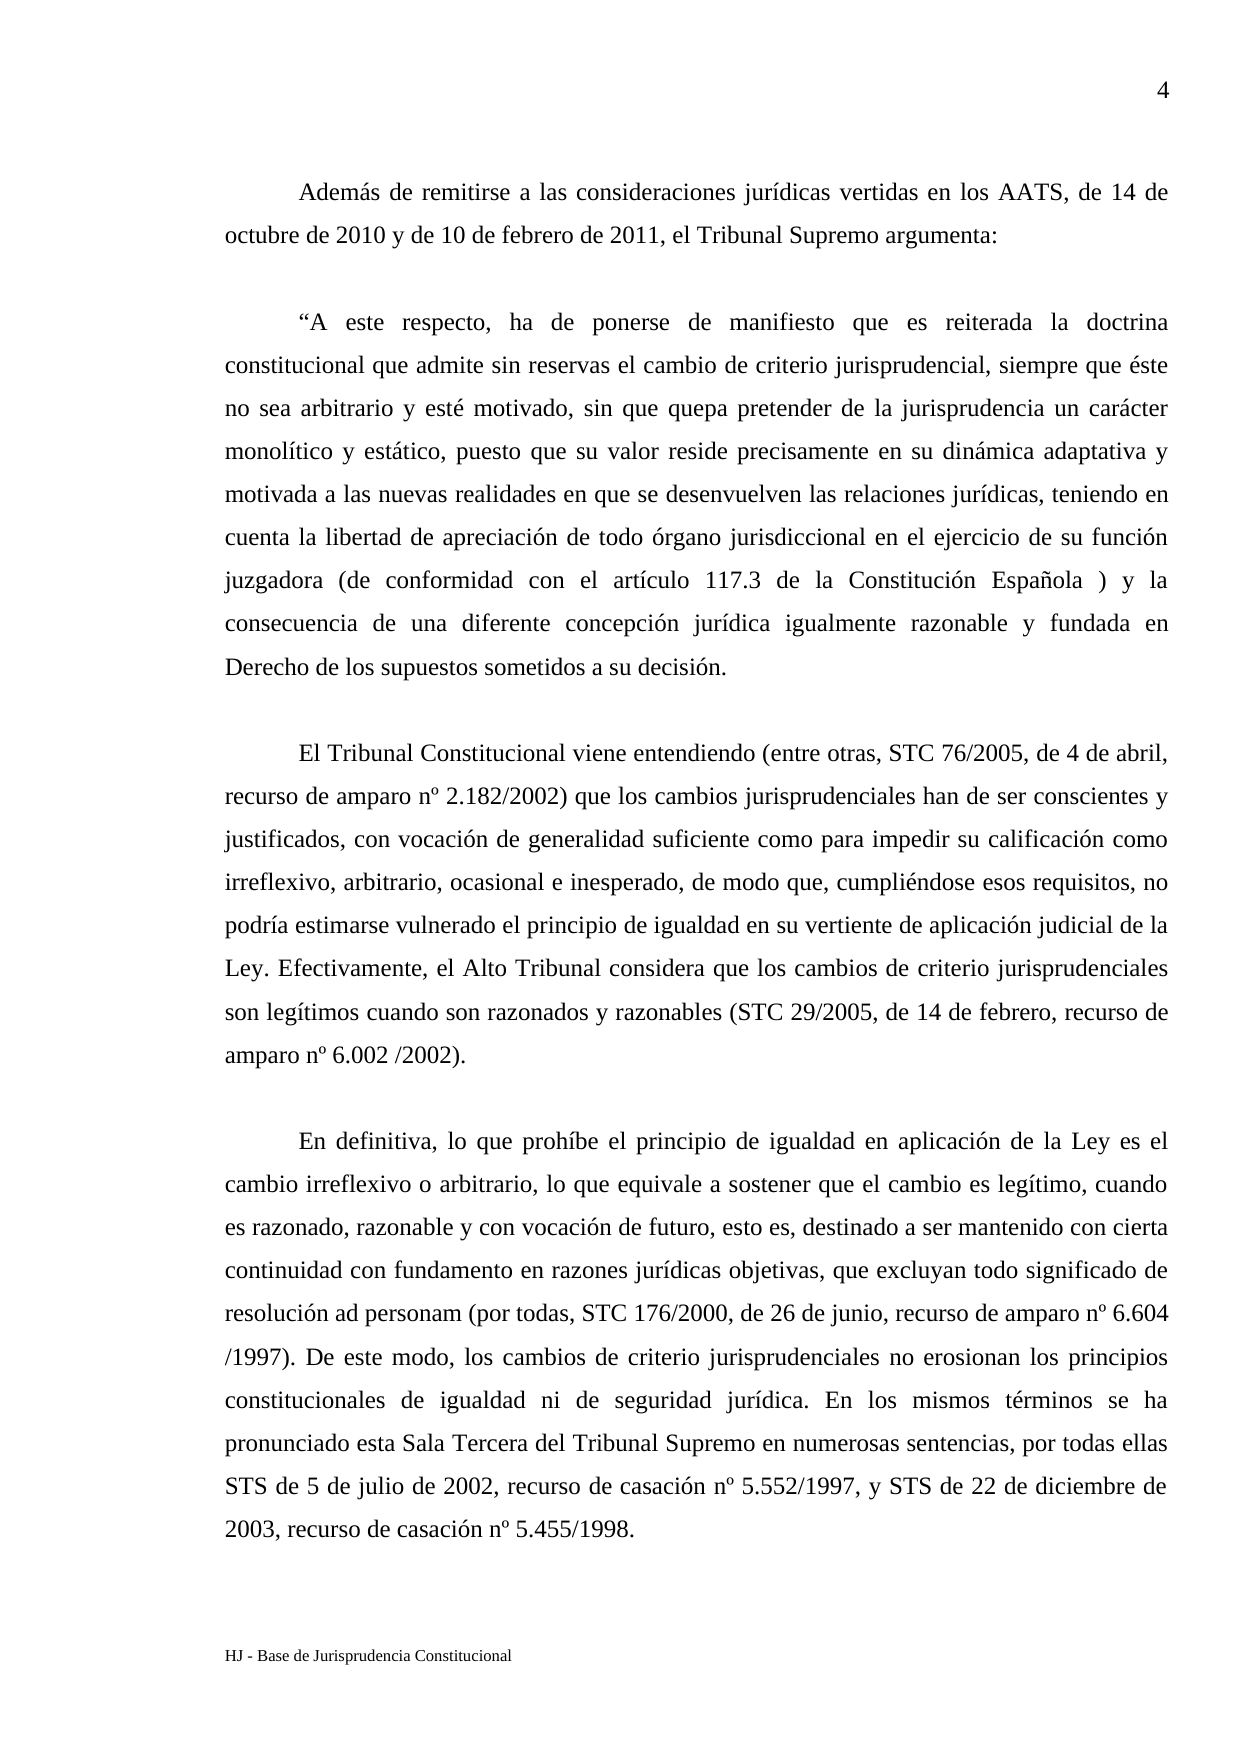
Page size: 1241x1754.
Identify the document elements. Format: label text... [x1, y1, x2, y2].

text “A este respecto, ha de ponerse de manifiesto que es reiterada la doctrina constitucional que admite sin reservas el cambio de criterio jurisprudencial, siempre que éste no sea arbitrario y esté motivado, sin que quepa pretender de la jurisprudencia un carácter monolítico y estático, puesto que su valor reside precisamente en su dinámica adaptativa y motivada a las nuevas realidades en que se desenvuelven las relaciones jurídicas, teniendo en cuenta la libertad de apreciación de todo órgano jurisdiccional en el ejercicio de su función juzgadora (de conformidad con el artículo 117.3 de la Constitución Española ) y la consecuencia de una diferente concepción jurídica igualmente razonable y fundada en Derecho de los supuestos sometidos a su decisión. [224, 307, 1169, 680]
text En definitiva, lo que prohíbe el principio de igualdad en aplicación de la Ley es el cambio irreflexivo o arbitrario, lo que equivale a sostener que el cambio es legítimo, cuando es razonado, razonable y con vocación de futuro, esto es, destinado a ser mantenido con cierta continuidad con fundamento en razones jurídicas objetivas, que excluyan todo significado de resolución ad personam (por todas, STC 176/2000, de 26 de junio, recurso de amparo nº 6.604 /1997). De este modo, los cambios de criterio jurisprudenciales no erosionan los principios constitucionales de igualdad ni de seguridad jurídica. En los mismos términos se ha pronunciado esta Sala Tercera del Tribunal Supremo en numerosas sentencias, por todas ellas STS de 5 de julio de 2002, recurso de casación nº 5.552/1997, y STS de 22 de diciembre de 2003, recurso de casación nº 5.455/1998. [224, 1126, 1169, 1543]
text Además de remitirse a las consideraciones jurídicas vertidas en los AATS, de 14 de octubre de 2010 y de 10 de febrero de 2011, el Tribunal Supremo argumenta: [224, 177, 1169, 249]
text El Tribunal Constitucional viene entendiendo (entre otras, STC 76/2005, de 4 de abril, recurso de amparo nº 2.182/2002) que los cambios jurisprudenciales han de ser conscientes y justificados, con vocación de generalidad suficiente como para impedir su calificación como irreflexivo, arbitrario, ocasional e inesperado, de modo que, cumpliéndose esos requisitos, no podría estimarse vulnerado el principio de igualdad en su vertiente de aplicación judicial de la Ley. Efectivamente, el Alto Tribunal considera que los cambios de criterio jurisprudenciales son legítimos cuando son razonados y razonables (STC 29/2005, de 14 de febrero, recurso de amparo nº 6.002 /2002). [224, 738, 1169, 1068]
